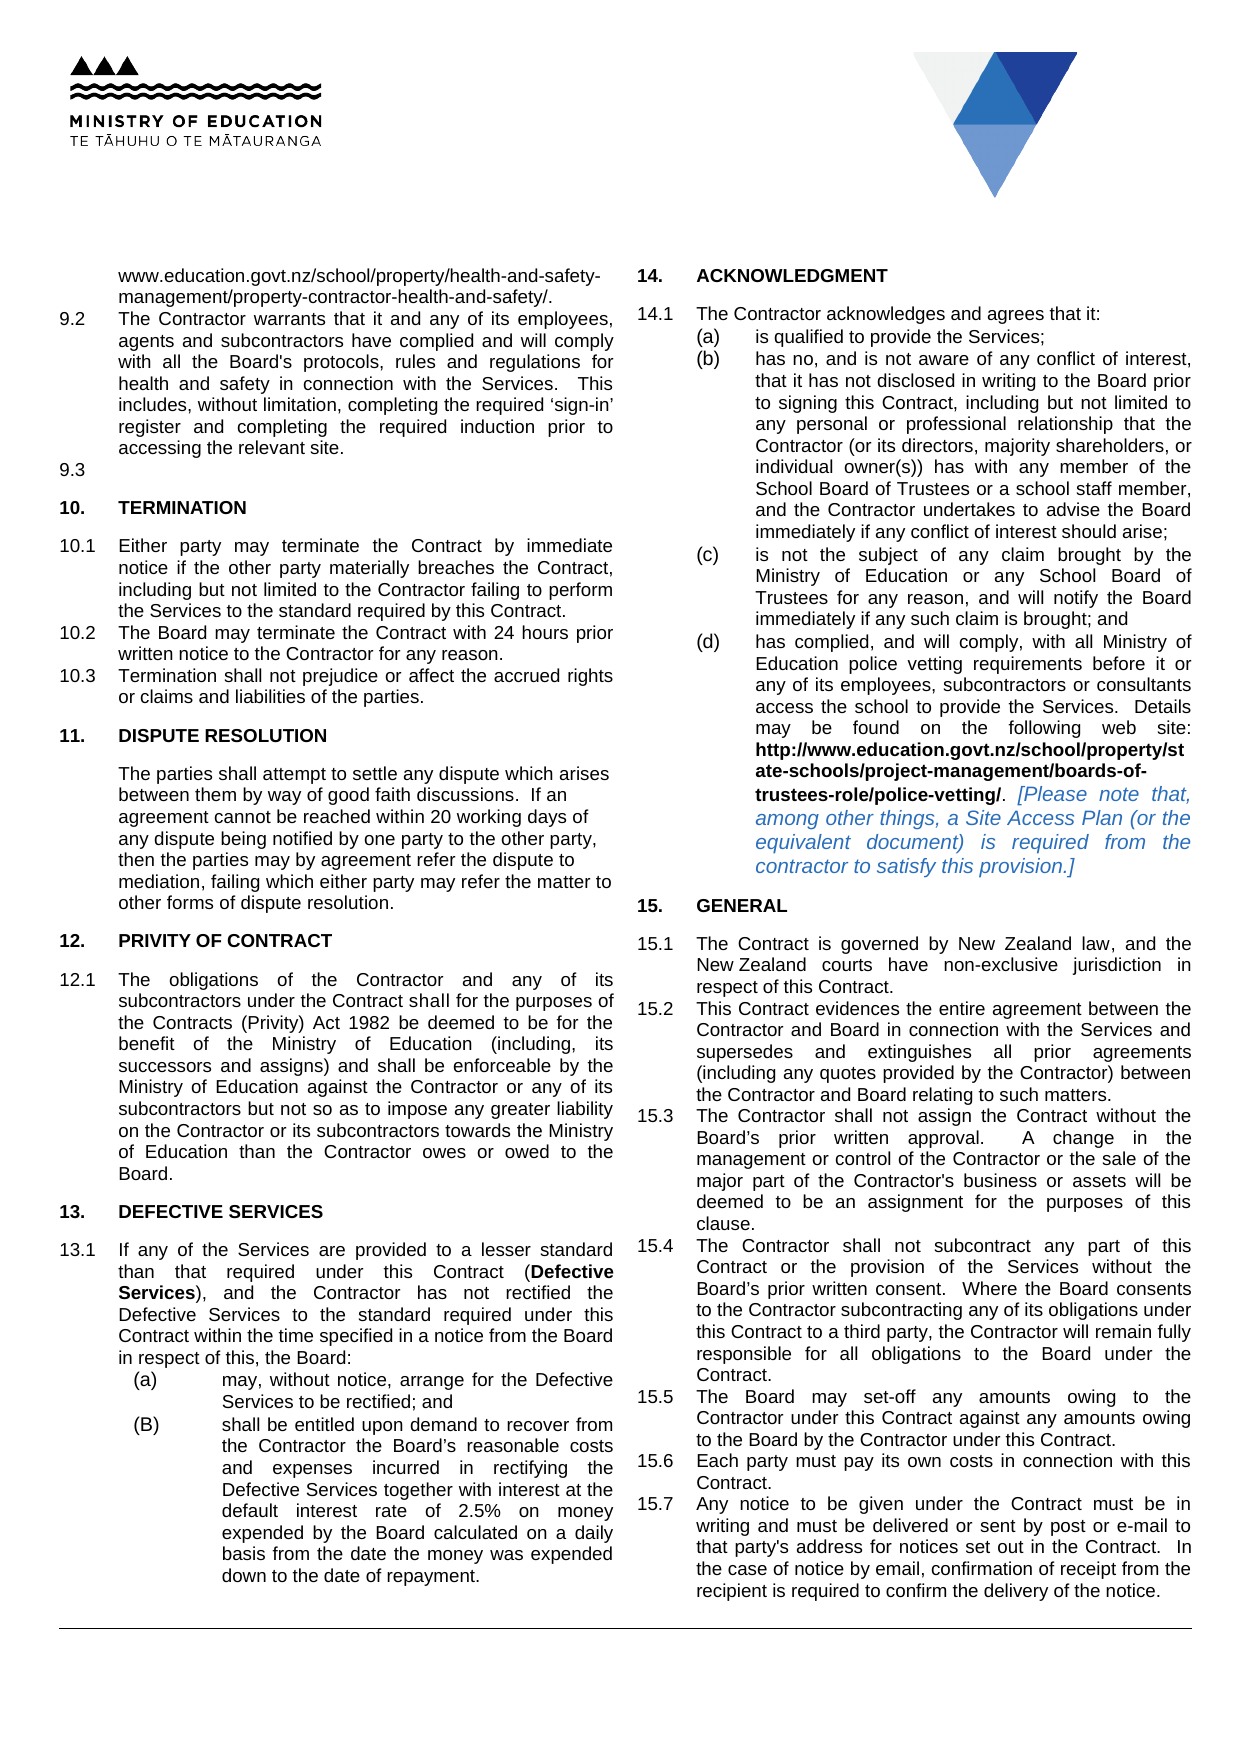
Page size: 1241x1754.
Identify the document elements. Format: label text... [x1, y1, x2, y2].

subtitle DEFECTIVE SERVICES [59, 1201, 614, 1222]
subtitle The Board may terminate the Contract with 24 hours prior written notice to the Contractor for any reason. [59, 621, 614, 664]
subtitle The Contractor acknowledges and agrees that it: [637, 303, 1192, 324]
subtitle Each party must pay its own costs in connection with this Contract. [637, 1450, 1192, 1493]
subtitle may, without notice, arrange for the Defective Services to be rectified; and [133, 1368, 614, 1413]
subtitle The Contractor warrants that it and any of its employees, agents and subcontractors have complied and will comply with all the Board's protocols, rules and regulations for health and safety in connection with the Services. This includes, without limitation, completing the required ‘sign-in’ register and completing the required induction prior to accessing the relevant site. [59, 308, 614, 459]
subtitle acknowledgment [637, 265, 1192, 286]
subtitle general [637, 894, 1192, 916]
picture [70, 0, 329, 146]
subtitle Termination shall not prejudice or affect the accrued rights or claims and liabilities of the parties. [59, 664, 614, 708]
subtitle dispute resolution [59, 724, 614, 746]
subtitle is qualified to provide the Services; [696, 324, 1192, 347]
subtitle is not the subject of any claim brought by the Ministry of Education or any School Board of Trustees for any reason, and will notify the Board immediately if any such claim is brought; and [696, 542, 1192, 630]
text The parties shall attempt to settle any dispute which arises between them by way of good faith discussions. If an agreement cannot be reached within 20 working days of any dispute being notified by one party to the other party, then the parties may by agreement refer the dispute to mediation, failing which either party may refer the matter to other forms of dispute resolution. [118, 763, 614, 913]
subtitle The Contractor shall not subcontract any part of this Contract or the provision of the Services without the Board’s prior written consent. Where the Board consents to the Contractor subcontracting any of its obligations under this Contract to a third party, the Contractor will remain fully responsible for all obligations to the Board under the Contract. [637, 1234, 1192, 1385]
picture [913, 52, 1078, 198]
subtitle The Contract is governed by New Zealand law, and the New Zealand courts have non-exclusive jurisdiction in respect of this Contract. [637, 933, 1192, 997]
subtitle shall be entitled upon demand to recover from the Contractor the Board’s reasonable costs and expenses incurred in rectifying the Defective Services together with interest at the default interest rate of 2.5% on money expended by the Board calculated on a daily basis from the date the money was expended down to the date of repayment. [133, 1413, 614, 1586]
subtitle The Board may set-off any amounts owing to the Contractor under this Contract against any amounts owing to the Board by the Contractor under this Contract. [637, 1385, 1192, 1450]
subtitle Either party may terminate the Contract by immediate notice if the other party materially breaches the Contract, including but not limited to the Contractor failing to perform the Services to the standard required by this Contract. [59, 535, 614, 621]
subtitle The Contractor shall not assign the Contract without the Board’s prior written approval. A change in the management or control of the Contractor or the sale of the major part of the Contractor's business or assets will be deemed to be an assignment for the purposes of this clause. [637, 1105, 1192, 1234]
subtitle The obligations of the Contractor and any of its subcontractors under the Contract shall for the purposes of the Contracts (Privity) Act 1982 be deemed to be for the benefit of the Ministry of Education (including, its successors and assigns) and shall be enforceable by the Ministry of Education against the Contractor or any of its subcontractors but not so as to impose any greater liability on the Contractor or its subcontractors towards the Ministry of Education than the Contractor owes or owed to the Board. [59, 968, 614, 1184]
subtitle has complied, and will comply, with all Ministry of Education police vetting requirements before it or any of its employees, subcontractors or consultants access the school to provide the Services. Details may be found on the following web site: http://www.education.govt.nz/school/property/state-schools/project-management/boards-of-trustees-role/police-vetting/. [Please note that, among other things, a Site Access Plan (or the equivalent document) is required from the contractor to satisfy this provision.] [696, 630, 1192, 878]
subtitle privity of contract [59, 930, 614, 952]
subtitle termination [59, 497, 614, 518]
subtitle This Contract evidences the entire agreement between the Contractor and Board in connection with the Services and supersedes and extinguishes all prior agreements (including any quotes provided by the Contractor) between the Contractor and Board relating to such matters. [637, 997, 1192, 1105]
subtitle Any notice to be given under the Contract must be in writing and must be delivered or sent by post or e-mail to that party's address for notices set out in the Contract. In the case of notice by email, confirmation of receipt from the recipient is required to confirm the delivery of the notice. [637, 1493, 1192, 1601]
subtitle If any of the Services are provided to a lesser standard than that required under this Contract (Defective Services), and the Contractor has not rectified the Defective Services to the standard required under this Contract within the time specified in a notice from the Board in respect of this, the Board: [59, 1239, 614, 1368]
subtitle has no, and is not aware of any conflict of interest, that it has not disclosed in writing to the Board prior to signing this Contract, including but not limited to any personal or professional relationship that the Contractor (or its directors, majority shareholders, or individual owner(s)) has with any member of the School Board of Trustees or a school staff member, and the Contractor undertakes to advise the Board immediately if any conflict of interest should arise; [696, 347, 1192, 542]
